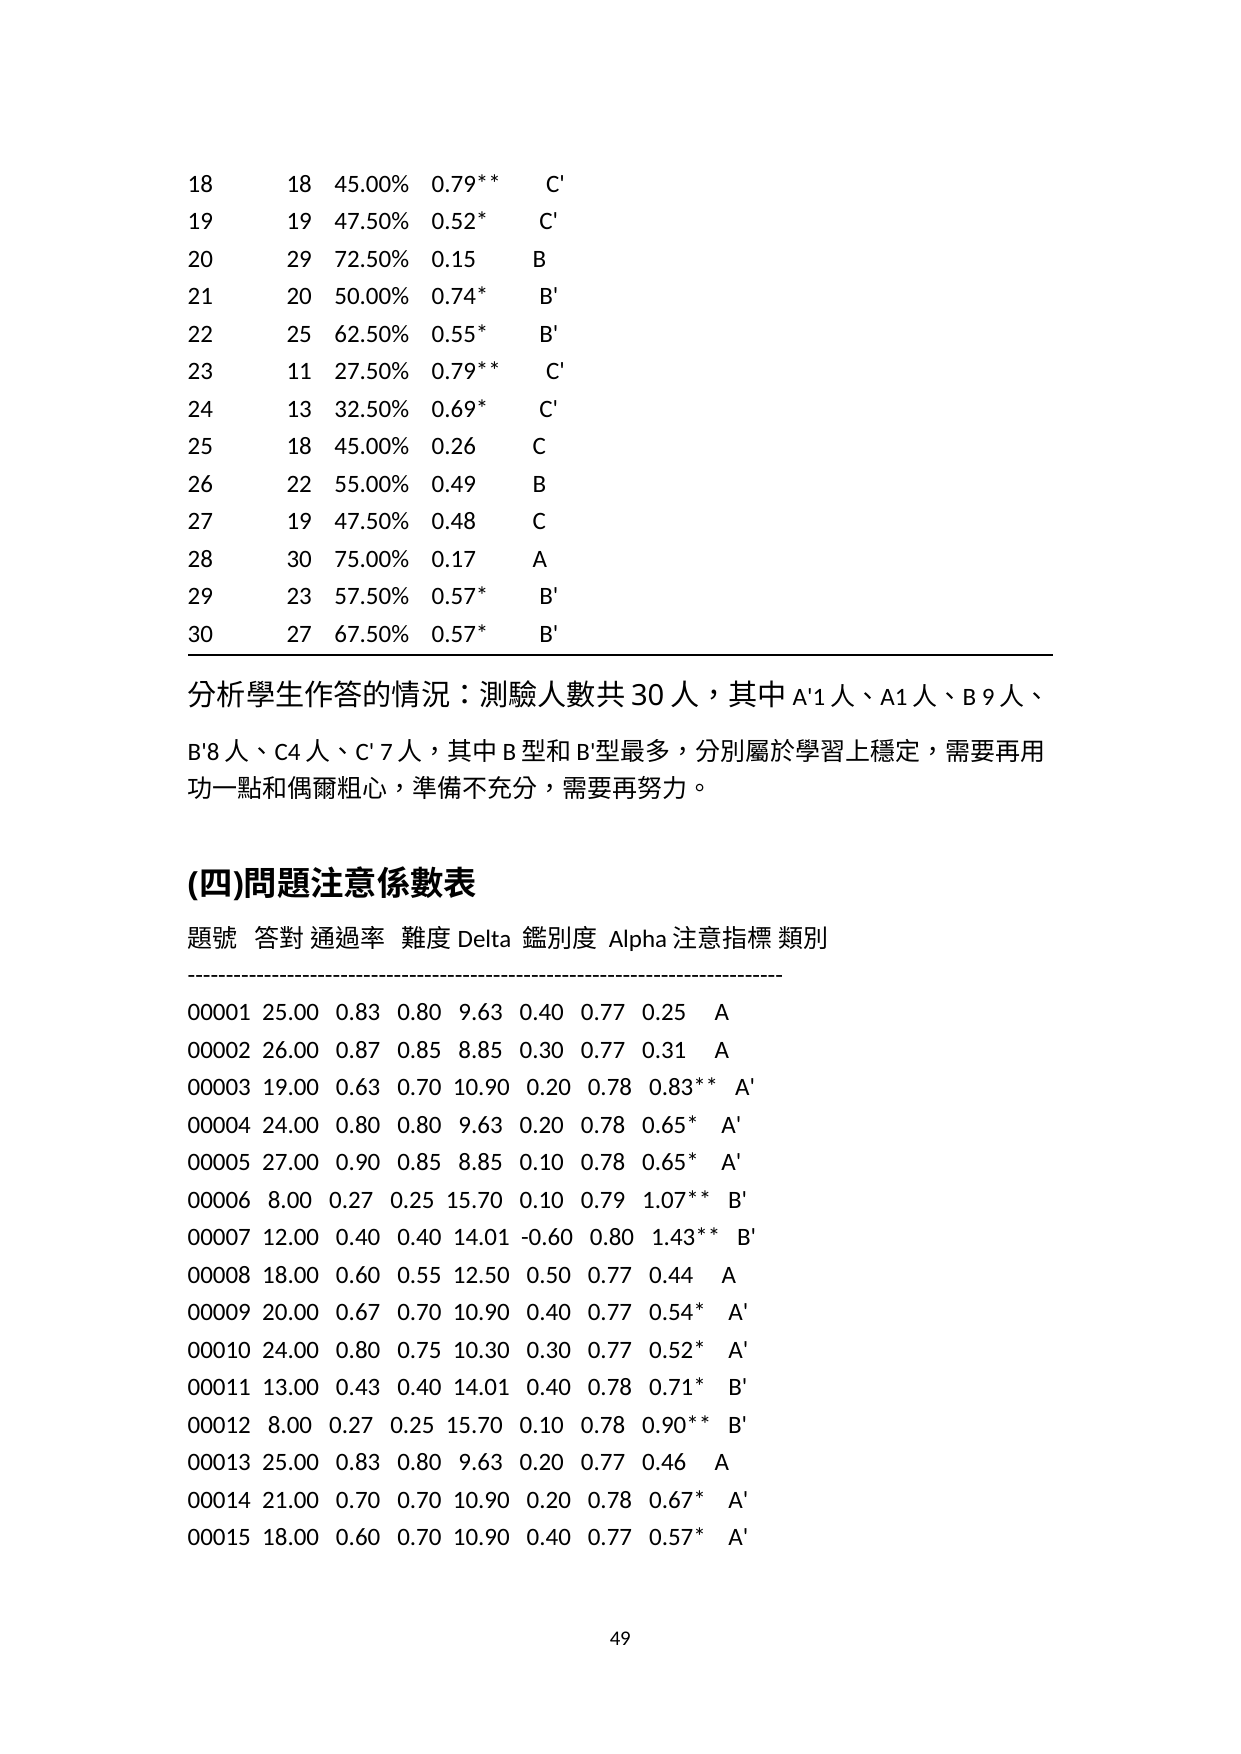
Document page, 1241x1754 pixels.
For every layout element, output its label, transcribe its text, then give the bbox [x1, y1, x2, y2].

text 00013 25.00 0.83 0.80 9.63 0.20 0.77 0.46 A [187, 1443, 1053, 1481]
text 00008 18.00 0.60 0.55 12.50 0.50 0.77 0.44 A [187, 1256, 1053, 1293]
text 00002 26.00 0.87 0.85 8.85 0.30 0.77 0.31 A [187, 1031, 1053, 1068]
text 22 25 62.50% 0.55* B' [187, 314, 1053, 352]
text 分析學生作答的情況：測驗人數共30人，其中A'1人、A1人、B 9人、B'8人、C4人、C' 7人，其中B型和B'型最多，分別屬於學習上穩定，需要再用功一點和偶爾粗心，準備不充分，需要再努力。 [187, 656, 1053, 806]
text 21 20 50.00% 0.74* B' [187, 277, 1053, 314]
text 00001 25.00 0.83 0.80 9.63 0.40 0.77 0.25 A [187, 993, 1053, 1031]
text 29 23 57.50% 0.57* B' [187, 577, 1053, 614]
text 25 18 45.00% 0.26 C [187, 427, 1053, 464]
text 00006 8.00 0.27 0.25 15.70 0.10 0.79 1.07** B' [187, 1181, 1053, 1218]
text (四)問題注意係數表 [187, 843, 1053, 918]
text 00010 24.00 0.80 0.75 10.30 0.30 0.77 0.52* A' [187, 1331, 1053, 1368]
text 20 29 72.50% 0.15 B [187, 239, 1053, 277]
text 00007 12.00 0.40 0.40 14.01 -0.60 0.80 1.43** B' [187, 1218, 1053, 1256]
text 00005 27.00 0.90 0.85 8.85 0.10 0.78 0.65* A' [187, 1143, 1053, 1181]
text 00003 19.00 0.63 0.70 10.90 0.20 0.78 0.83** A' [187, 1068, 1053, 1106]
text 00012 8.00 0.27 0.25 15.70 0.10 0.78 0.90** B' [187, 1406, 1053, 1443]
text 28 30 75.00% 0.17 A [187, 539, 1053, 577]
text 18 18 45.00% 0.79** C' [187, 164, 1053, 202]
text 27 19 47.50% 0.48 C [187, 502, 1053, 539]
text 26 22 55.00% 0.49 B [187, 464, 1053, 502]
text 23 11 27.50% 0.79** C' [187, 352, 1053, 389]
text 00015 18.00 0.60 0.70 10.90 0.40 0.77 0.57* A' [187, 1518, 1053, 1556]
text 00004 24.00 0.80 0.80 9.63 0.20 0.78 0.65* A' [187, 1106, 1053, 1143]
text 00009 20.00 0.67 0.70 10.90 0.40 0.77 0.54* A' [187, 1293, 1053, 1331]
text 19 19 47.50% 0.52* C' [187, 202, 1053, 239]
text 00011 13.00 0.43 0.40 14.01 0.40 0.78 0.71* B' [187, 1368, 1053, 1406]
text 30 27 67.50% 0.57* B' [187, 614, 1053, 656]
text 24 13 32.50% 0.69* C' [187, 389, 1053, 427]
text 題號 答對 通過率 難度 Delta 鑑別度 Alpha 注意指標 類別 ------------------------------------------------------------------------------ [187, 918, 1053, 993]
text 00014 21.00 0.70 0.70 10.90 0.20 0.78 0.67* A' [187, 1481, 1053, 1518]
